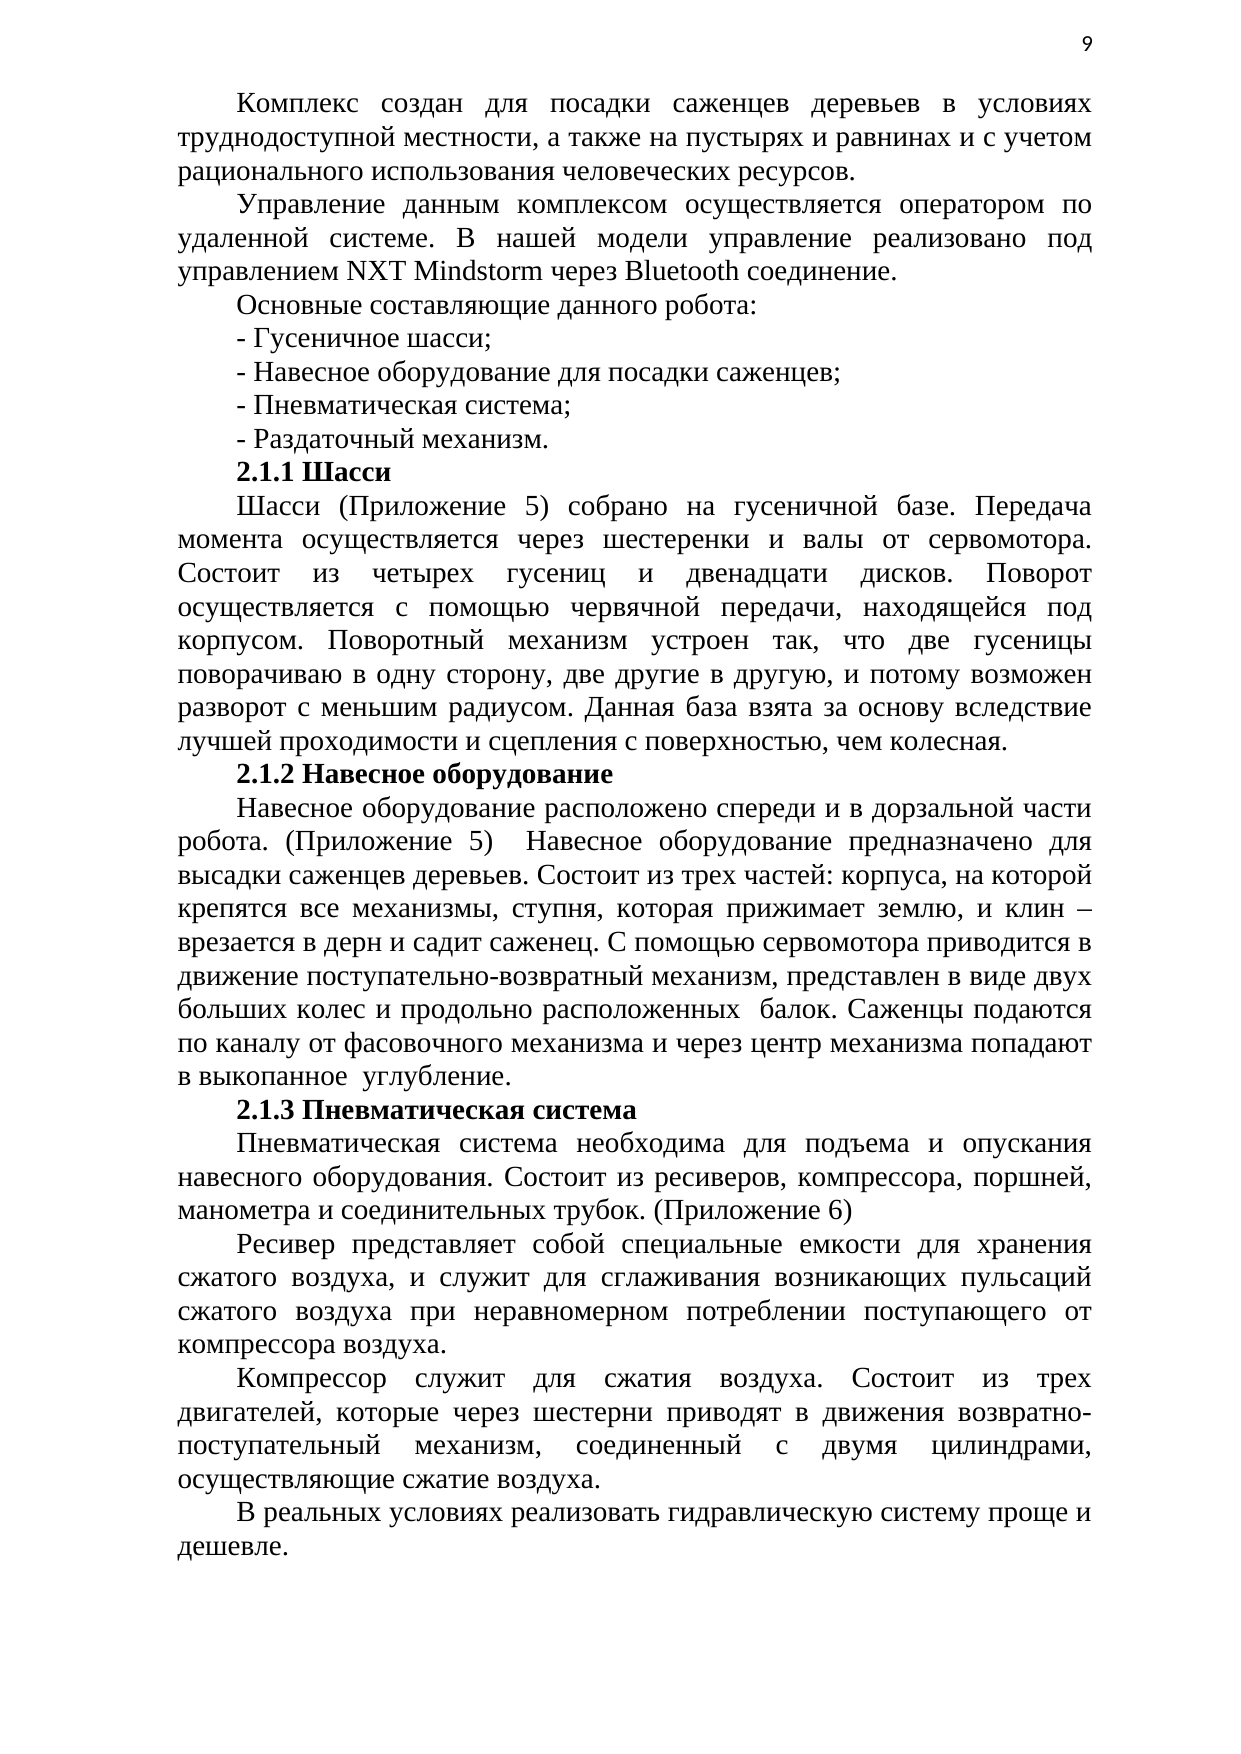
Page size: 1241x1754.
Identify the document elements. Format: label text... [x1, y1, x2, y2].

text - Раздаточный механизм. [177, 421, 1093, 454]
subtitle 2.1.1 Шасси [177, 454, 1093, 488]
text В реальных условиях реализовать гидравлическую систему проще и дешевле. [177, 1494, 1093, 1561]
text Пневматическая система необходима для подъема и опускания навесного оборудования. Состоит из ресиверов, компрессора, поршней, манометра и соединительных трубок. (Приложение 6) [177, 1125, 1093, 1226]
text - Гусеничное шасси; [177, 320, 1093, 354]
text Ресивер представляет собой специальные емкости для хранения сжатого воздуха, и служит для сглаживания возникающих пульсаций сжатого воздуха при неравномерном потреблении поступающего от компрессора воздуха. [177, 1226, 1093, 1360]
text Навесное оборудование расположено спереди и в дорзальной части робота. (Приложение 5) Навесное оборудование предназначено для высадки саженцев деревьев. Состоит из трех частей: корпуса, на которой крепятся все механизмы, ступня, которая прижимает землю, и клин – врезается в дерн и садит саженец. С помощью сервомотора приводится в движение поступательно-возвратный механизм, представлен в виде двух больших колес и продольно расположенных балок. Саженцы подаются по каналу от фасовочного механизма и через центр механизма попадают в выкопанное углубление. [177, 790, 1093, 1092]
text Компрессор служит для сжатия воздуха. Состоит из трех двигателей, которые через шестерни приводят в движения возвратно-поступательный механизм, соединенный с двумя цилиндрами, осуществляющие сжатие воздуха. [177, 1360, 1093, 1494]
text - Навесное оборудование для посадки саженцев; [177, 354, 1093, 387]
subtitle 2.1.2 Навесное оборудование [177, 756, 1093, 790]
text - Пневматическая система; [177, 387, 1093, 421]
subtitle 2.1.3 Пневматическая система [177, 1092, 1093, 1125]
text Комплекс создан для посадки саженцев деревьев в условиях труднодоступной местности, а также на пустырях и равнинах и с учетом рационального использования человеческих ресурсов. [177, 86, 1093, 186]
text Шасси (Приложение 5) собрано на гусеничной базе. Передача момента осуществляется через шестеренки и валы от сервомотора. Состоит из четырех гусениц и двенадцати дисков. Поворот осуществляется с помощью червячной передачи, находящейся под корпусом. Поворотный механизм устроен так, что две гусеницы поворачиваю в одну сторону, две другие в другую, и потому возможен разворот с меньшим радиусом. Данная база взята за основу вследствие лучшей проходимости и сцепления с поверхностью, чем колесная. [177, 488, 1093, 756]
text Основные составляющие данного робота: [177, 287, 1093, 320]
text Управление данным комплексом осуществляется оператором по удаленной системе. В нашей модели управление реализовано под управлением NXT Mindstorm через Bluetooth соединение. [177, 186, 1093, 287]
